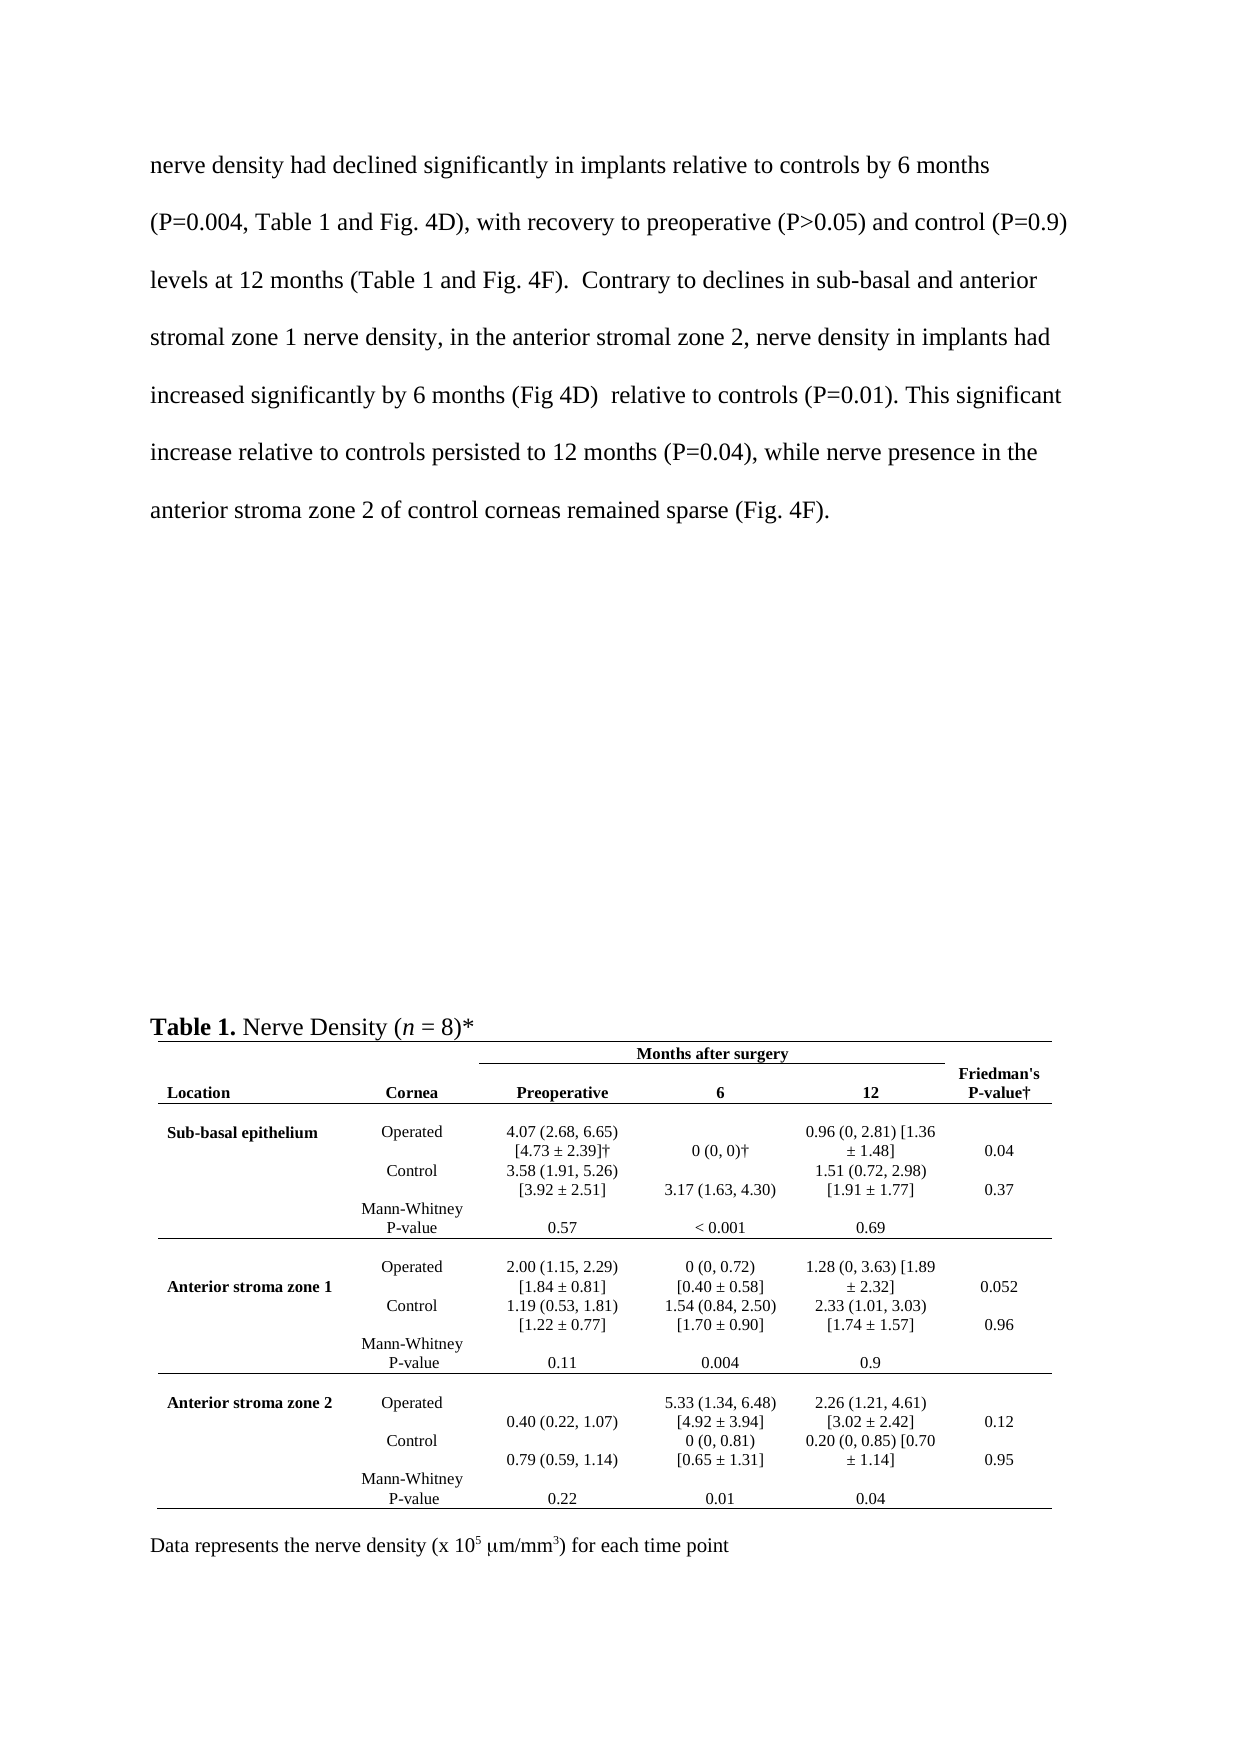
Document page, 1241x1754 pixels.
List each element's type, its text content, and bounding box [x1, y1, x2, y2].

text Table 1. Nerve Density (n = 8)* [47, 1012, 1090, 1041]
text Data represents the nerve density (x 105 m/mm3) for each time point [150, 1533, 1090, 1557]
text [150, 150, 1090, 524]
